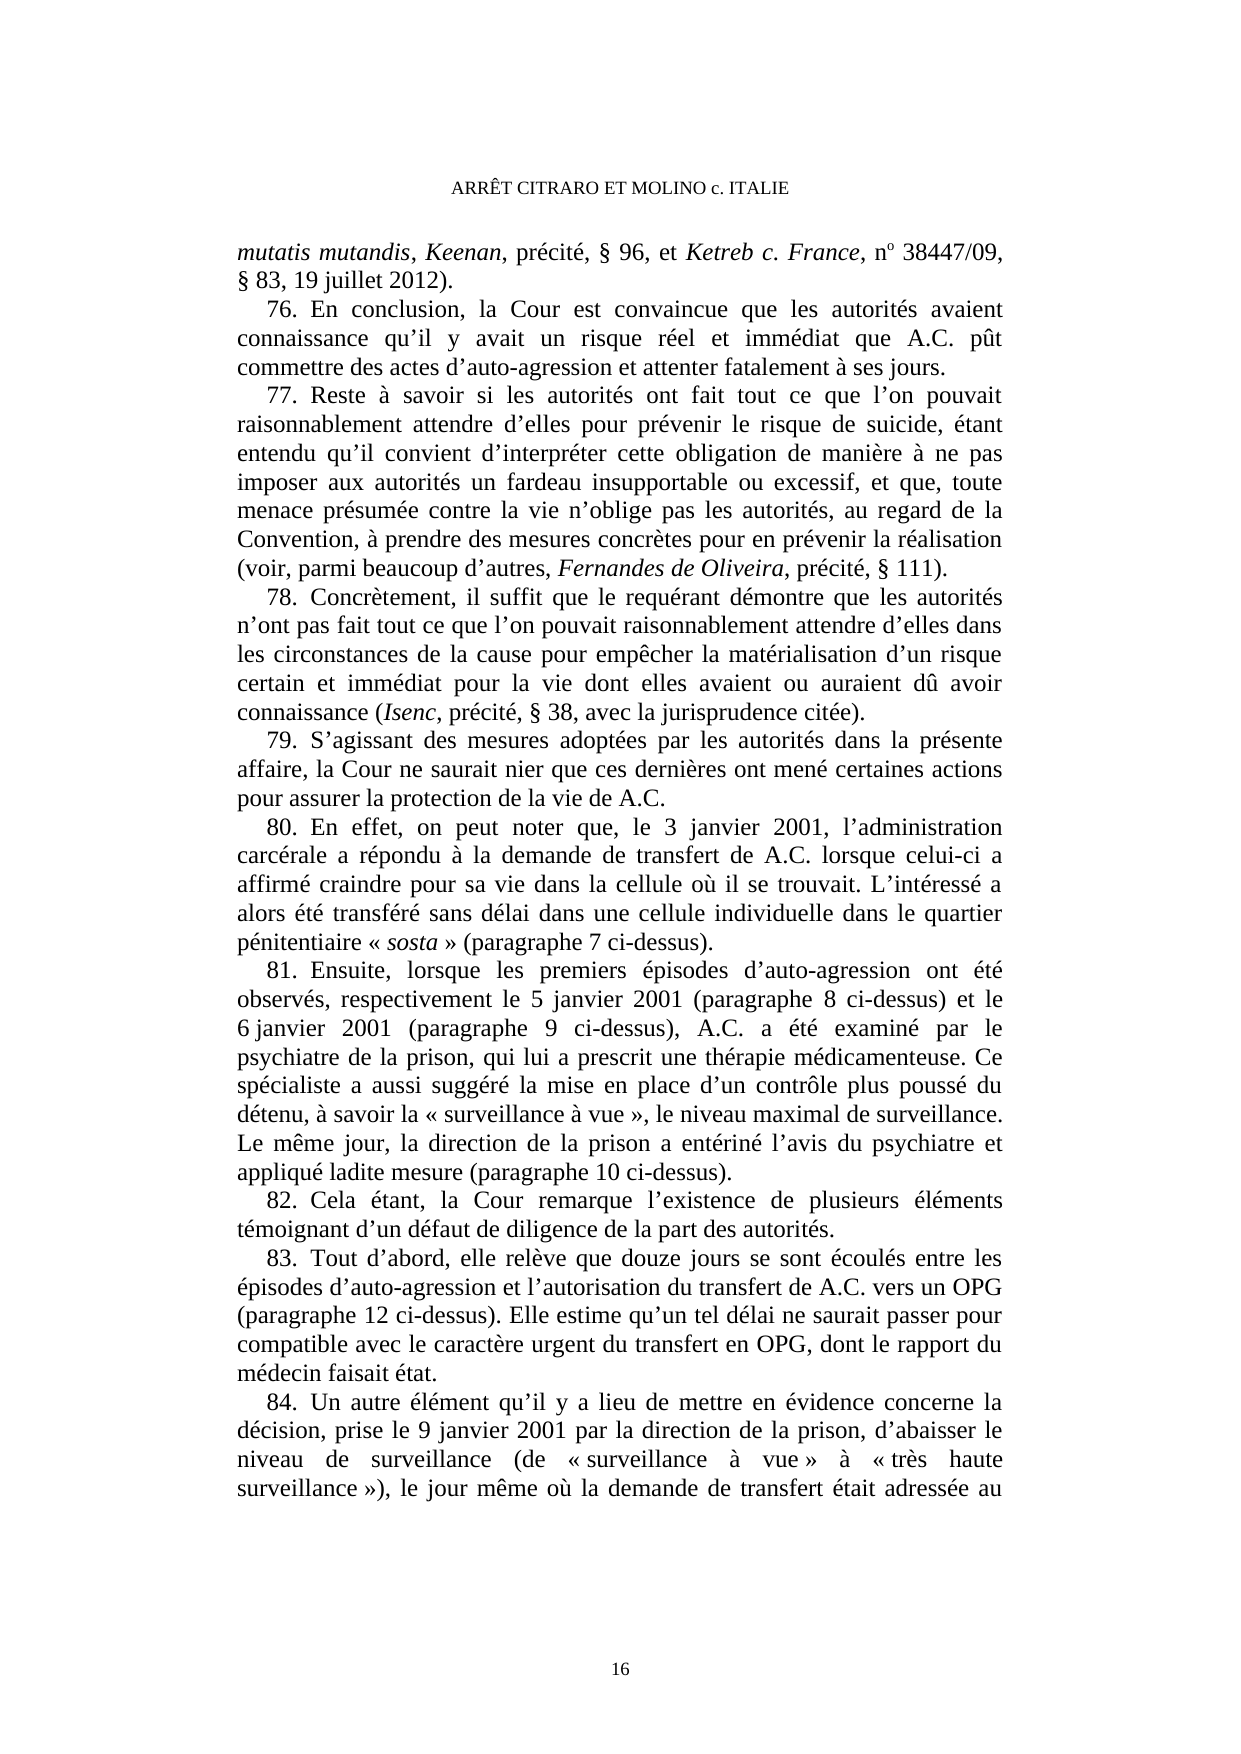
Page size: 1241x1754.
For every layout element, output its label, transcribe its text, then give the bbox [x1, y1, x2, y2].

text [237, 1387, 1003, 1502]
text 79. S’agissant des mesures adoptées par les autorités dans la présente affaire, la Cour ne saurait nier que ces dernières ont mené certaines actions pour assurer la protection de la vie de A.C. [237, 726, 1003, 812]
text 83. Tout d’abord, elle relève que douze jours se sont écoulés entre les épisodes d’auto-agression et l’autorisation du transfert de A.C. vers un OPG (paragraphe 12 ci-dessus). Elle estime qu’un tel délai ne saurait passer pour compatible avec le caractère urgent du transfert en OPG, dont le rapport du médecin faisait état. [237, 1243, 1003, 1387]
text 76. En conclusion, la Cour est convaincue que les autorités avaient connaissance qu’il y avait un risque réel et immédiat que A.C. pût commettre des actes d’auto-agression et attenter fatalement à ses jours. [237, 294, 1003, 381]
text 82. Cela étant, la Cour remarque l’existence de plusieurs éléments témoignant d’un défaut de diligence de la part des autorités. [237, 1186, 1003, 1243]
text 81. Ensuite, lorsque les premiers épisodes d’auto-agression ont été observés, respectivement le 5 janvier 2001 (paragraphe 8 ci-dessus) et le 6 janvier 2001 (paragraphe 9 ci-dessus), A.C. a été examiné par le psychiatre de la prison, qui lui a prescrit une thérapie médicamenteuse. Ce spécialiste a aussi suggéré la mise en place d’un contrôle plus poussé du détenu, à savoir la « surveillance à vue », le niveau maximal de surveillance. Le même jour, la direction de la prison a entériné l’avis du psychiatre et appliqué ladite mesure (paragraphe 10 ci-dessus). [237, 956, 1003, 1186]
text 80. En effet, on peut noter que, le 3 janvier 2001, l’administration carcérale a répondu à la demande de transfert de A.C. lorsque celui-ci a affirmé craindre pour sa vie dans la cellule où il se trouvait. L’intéressé a alors été transféré sans délai dans une cellule individuelle dans le quartier pénitentiaire « sosta » (paragraphe 7 ci-dessus). [237, 812, 1003, 956]
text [237, 237, 1003, 294]
text 77. Reste à savoir si les autorités ont fait tout ce que l’on pouvait raisonnablement attendre d’elles pour prévenir le risque de suicide, étant entendu qu’il convient d’interpréter cette obligation de manière à ne pas imposer aux autorités un fardeau insupportable ou excessif, et que, toute menace présumée contre la vie n’oblige pas les autorités, au regard de la Convention, à prendre des mesures concrètes pour en prévenir la réalisation (voir, parmi beaucoup d’autres, Fernandes de Oliveira, précité, § 111). [237, 381, 1003, 582]
text 78. Concrètement, il suffit que le requérant démontre que les autorités n’ont pas fait tout ce que l’on pouvait raisonnablement attendre d’elles dans les circonstances de la cause pour empêcher la matérialisation d’un risque certain et immédiat pour la vie dont elles avaient ou auraient dû avoir connaissance (Isenc, précité, § 38, avec la jurisprudence citée). [237, 582, 1003, 726]
